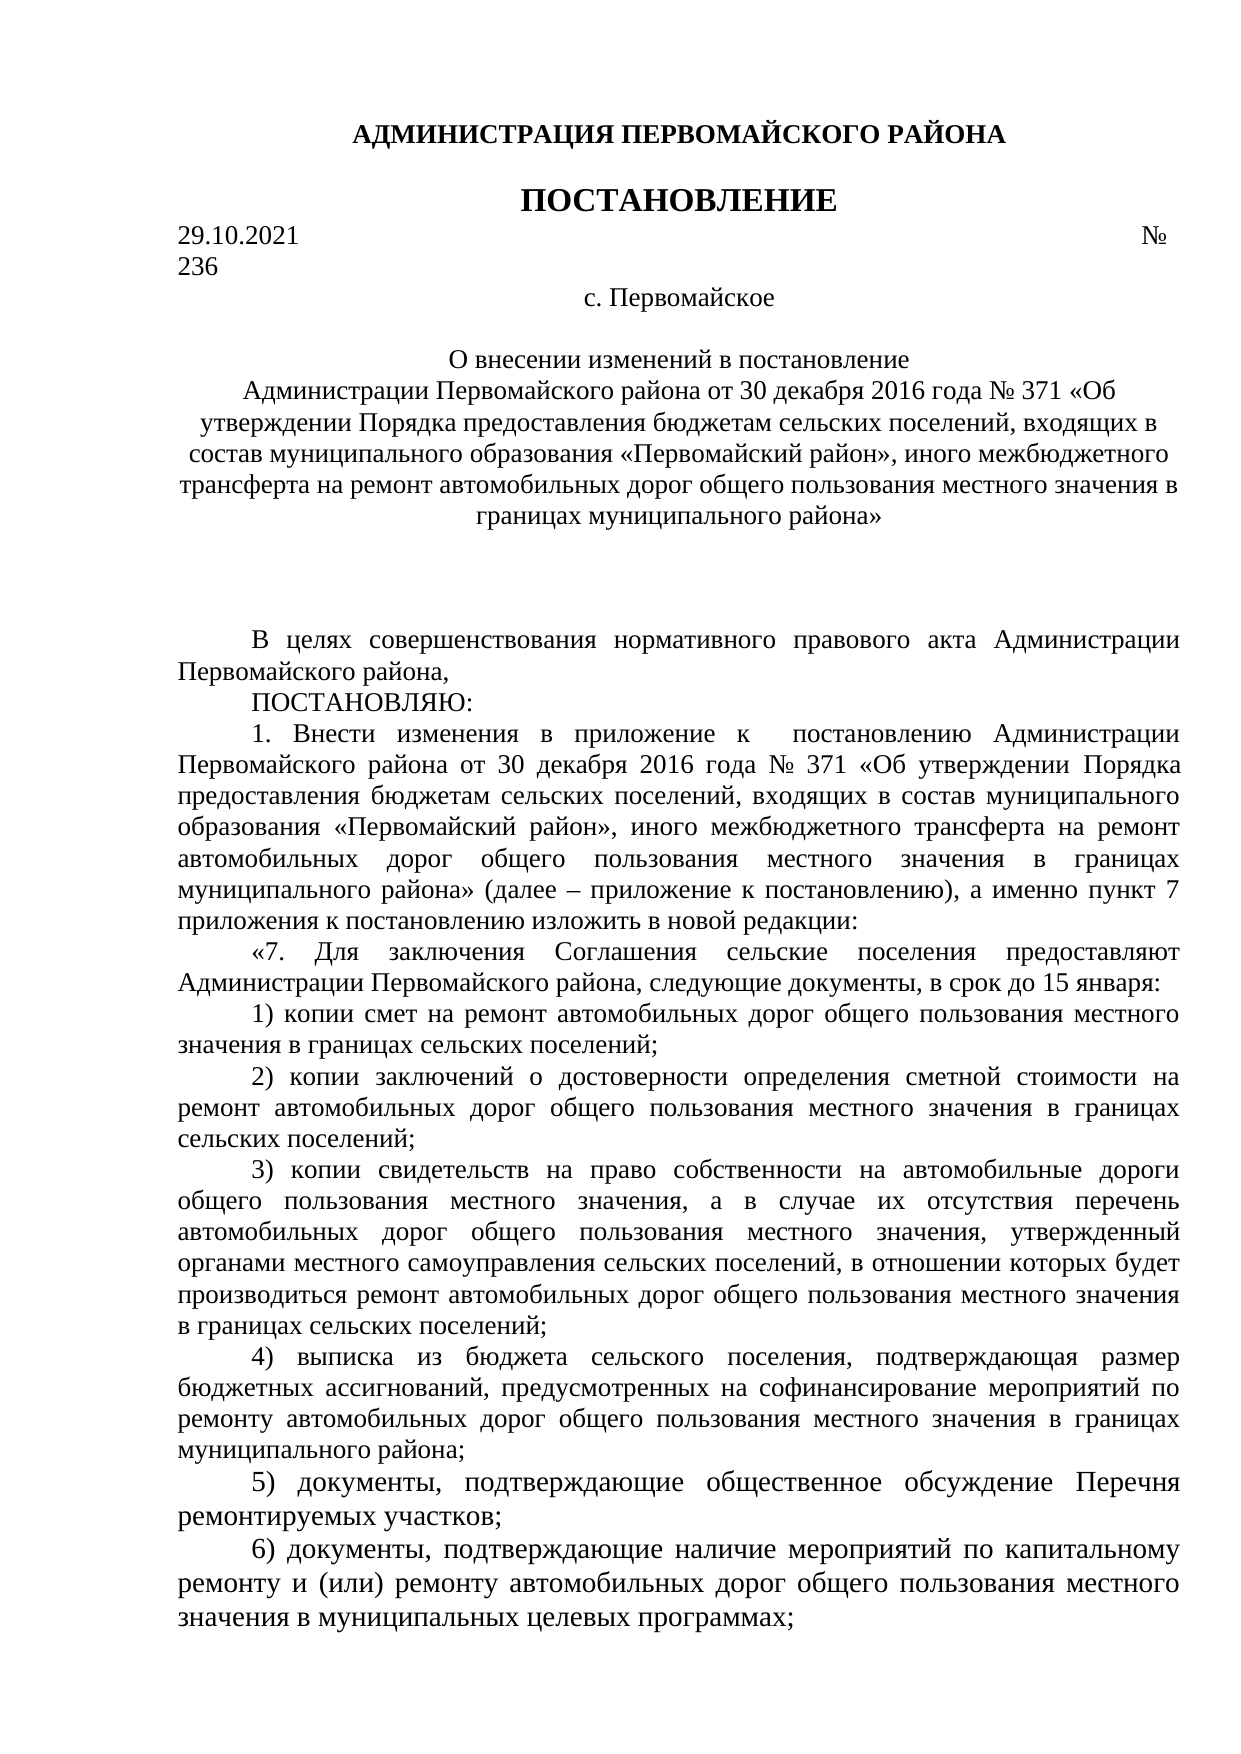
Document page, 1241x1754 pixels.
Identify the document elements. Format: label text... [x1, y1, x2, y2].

text 1. Внести изменения в приложение к постановлению Администрации Первомайского района от 30 декабря 2016 года № 371 «Об утверждении Порядка предоставления бюджетам сельских поселений, входящих в состав муниципального образования «Первомайский район», иного межбюджетного трансферта на ремонт автомобильных дорог общего пользования местного значения в границах муниципального района» (далее – приложение к постановлению), а именно пункт 7 приложения к постановлению изложить в новой редакции: [177, 717, 1181, 935]
text 5) документы, подтверждающие общественное обсуждение Перечня ремонтируемых участков; [177, 1464, 1181, 1532]
text Администрации Первомайского района от 30 декабря 2016 года № 371 «Об утверждении Порядка предоставления бюджетам сельских поселений, входящих в состав муниципального образования «Первомайский район», иного межбюджетного трансферта на ремонт автомобильных дорог общего пользования местного значения в границах муниципального района» [177, 374, 1181, 530]
text 2) копии заключений о достоверности определения сметной стоимости на ремонт автомобильных дорог общего пользования местного значения в границах сельских поселений; [177, 1060, 1181, 1153]
text «7. Для заключения Соглашения сельские поселения предоставляют Администрации Первомайского района, следующие документы, в срок до 15 января: [177, 935, 1181, 997]
text с. Первомайское [177, 281, 1181, 312]
text ПОСТАНОВЛЕНИЕ [177, 180, 1181, 219]
text О внесении изменений в постановление [177, 343, 1181, 374]
text 29.10.2021 № 236 [177, 219, 1181, 281]
text В целях совершенствования нормативного правового акта Администрации Первомайского района, [177, 624, 1181, 686]
text 4) выписка из бюджета сельского поселения, подтверждающая размер бюджетных ассигнований, предусмотренных на софинансирование мероприятий по ремонту автомобильных дорог общего пользования местного значения в границах муниципального района; [177, 1340, 1181, 1464]
text 3) копии свидетельств на право собственности на автомобильные дороги общего пользования местного значения, а в случае их отсутствия перечень автомобильных дорог общего пользования местного значения, утвержденный органами местного самоуправления сельских поселений, в отношении которых будет производиться ремонт автомобильных дорог общего пользования местного значения в границах сельских поселений; [177, 1153, 1181, 1340]
text 1) копии смет на ремонт автомобильных дорог общего пользования местного значения в границах сельских поселений; [177, 997, 1181, 1060]
text ПОСТАНОВЛЯЮ: [177, 686, 1181, 717]
text АДМИНИСТРАЦИЯ ПЕРВОМАЙСКОГО РАЙОНА [177, 118, 1181, 149]
text 6) документы, подтверждающие наличие мероприятий по капитальному ремонту и (или) ремонту автомобильных дорог общего пользования местного значения в муниципальных целевых программах; [177, 1532, 1181, 1632]
